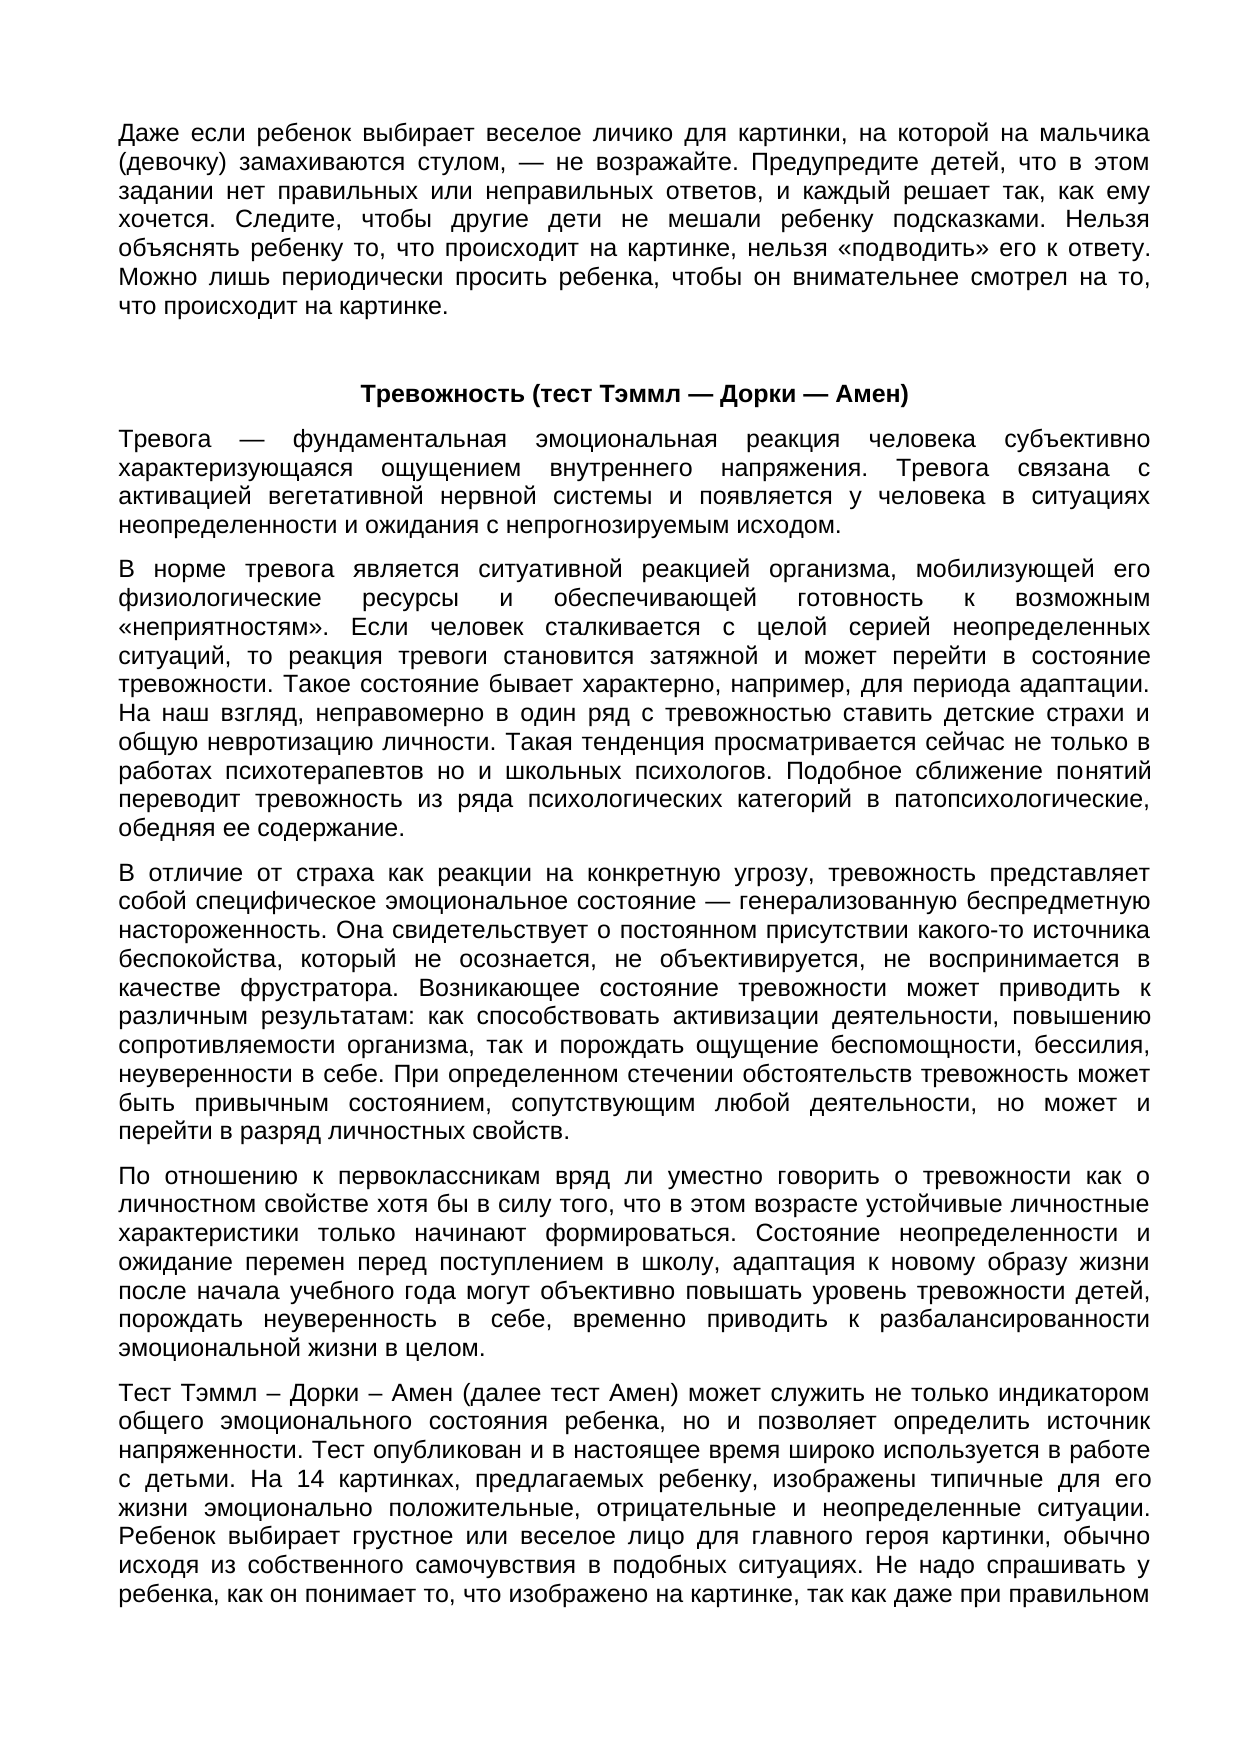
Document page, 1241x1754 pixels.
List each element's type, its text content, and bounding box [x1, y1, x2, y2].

text Тревога — фундаментальная эмоциональная реакция человека субъективно характеризующаяся ощущением внутреннего напряжения. Тревога связана с активацией вегетативной нервной системы и появляется у человека в ситуациях неопределенности и ожидания с непрогнозируемым исходом. [118, 424, 1152, 539]
text По отношению к первоклассникам вряд ли уместно говорить о тревожности как о личностном свойстве хотя бы в силу того, что в этом возрасте устойчивые личностные характеристики только начинают формироваться. Состояние неопределенности и ожидание перемен перед поступлением в школу, адаптация к новому образу жизни после начала учебного года могут объективно повышать уровень тревожности детей, порождать неуверенность в себе, временно приводить к разбалансированности эмоциональной жизни в целом. [118, 1161, 1152, 1362]
text В норме тревога является ситуативной реакцией организма, мобилизующей его физиологические ресурсы и обеспечивающей готовность к возможным «неприятностям». Если человек сталкивается с целой серией неопределенных ситуаций, то реакция тревоги становится затяжной и может перейти в состояние тревожности. Такое состояние бывает характерно, например, для периода адаптации. На наш взгляд, неправомерно в один ряд с тревожностью ставить детские страхи и общую невротизацию личности. Такая тенденция просматривается сейчас не только в работах психотерапевтов но и школьных психологов. Подобное сближение понятий переводит тревожность из ряда психологических категорий в патопсихологические, обедняя ее содержание. [118, 554, 1152, 842]
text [118, 118, 1152, 319]
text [118, 1377, 1152, 1607]
text В отличие от страха как реакции на конкретную угрозу, тревожность представляет собой специфическое эмоциональное состояние — генерализованную беспредметную настороженность. Она свидетельствует о постоянном присутствии какого-то источника беспокойства, который не осознается, не объективируется, не воспринимается в качестве фрустратора. Возникающее состояние тревожности может приводить к различным результатам: как способствовать активизации деятельности, повышению сопротивляемости организма, так и порождать ощущение беспомощности, бессилия, неуверенности в себе. При определенном стечении обстоятельств тревожность может быть привычным состоянием, сопутствующим любой деятельности, но может и перейти в разряд личностных свойств. [118, 857, 1152, 1145]
text Тревожность (тест Тэммл — Дорки — Амен) [118, 379, 1152, 408]
